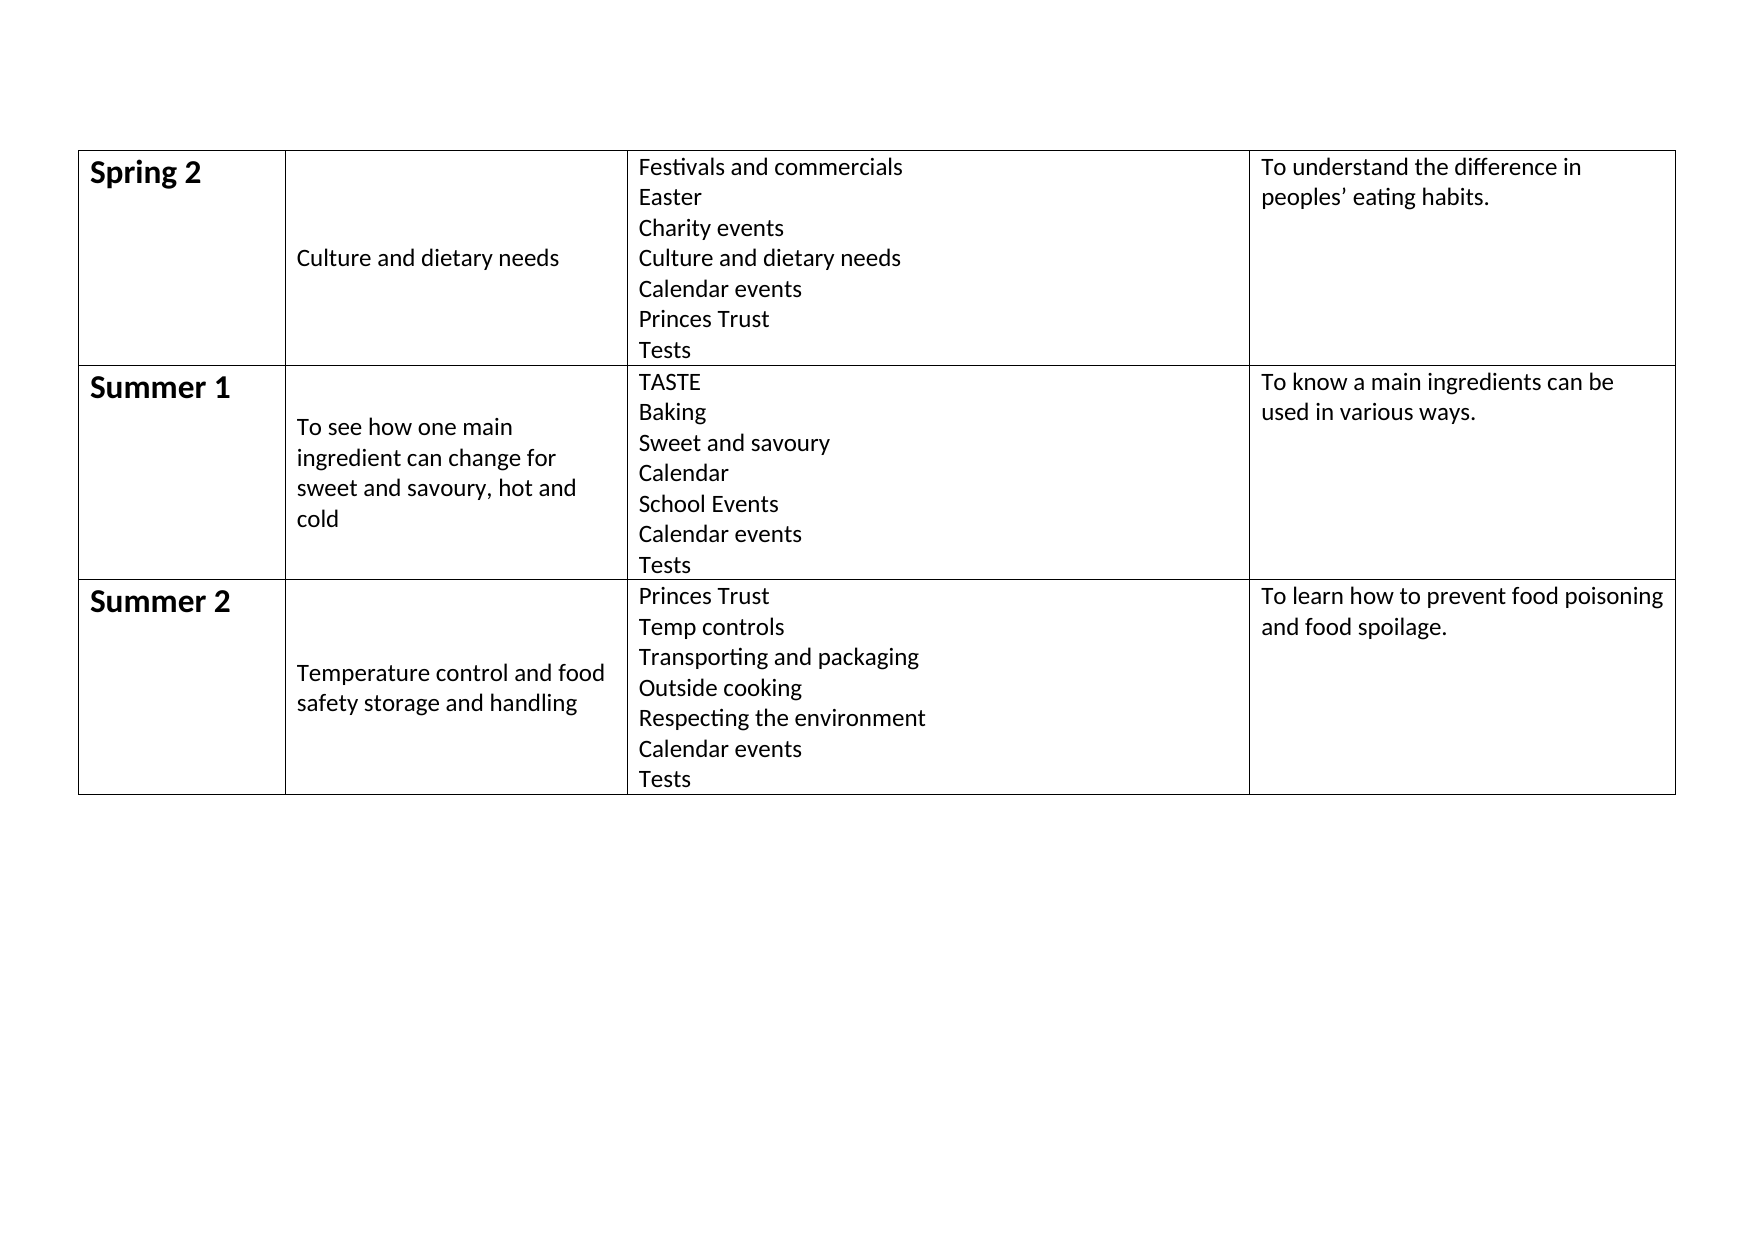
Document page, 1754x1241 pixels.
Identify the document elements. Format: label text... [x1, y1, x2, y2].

table_cell To understand the difference in peoples’ eating habits. [1250, 151, 1675, 365]
table_cell Temperature control and food safety storage and handling [286, 580, 627, 794]
table_cell Festivals and commercials Easter Charity events Culture and dietary needs Calendar events Princes Trust Tests [628, 151, 1249, 365]
table_cell Princes Trust Temp controls Transporting and packaging Outside cooking Respecting the environment Calendar events Tests [628, 580, 1249, 794]
table_cell Culture and dietary needs [286, 151, 627, 365]
table_cell To know a main ingredients can be used in various ways. [1250, 366, 1675, 579]
table_cell Summer 1 [79, 366, 285, 579]
table_cell Spring 2 [79, 151, 285, 365]
table_cell To learn how to prevent food poisoning and food spoilage. [1250, 580, 1675, 794]
table_cell To see how one main ingredient can change for sweet and savoury, hot and cold [286, 366, 627, 579]
table_cell Summer 2 [79, 580, 285, 794]
table_cell TASTE Baking Sweet and savoury Calendar School Events Calendar events Tests [628, 366, 1249, 579]
